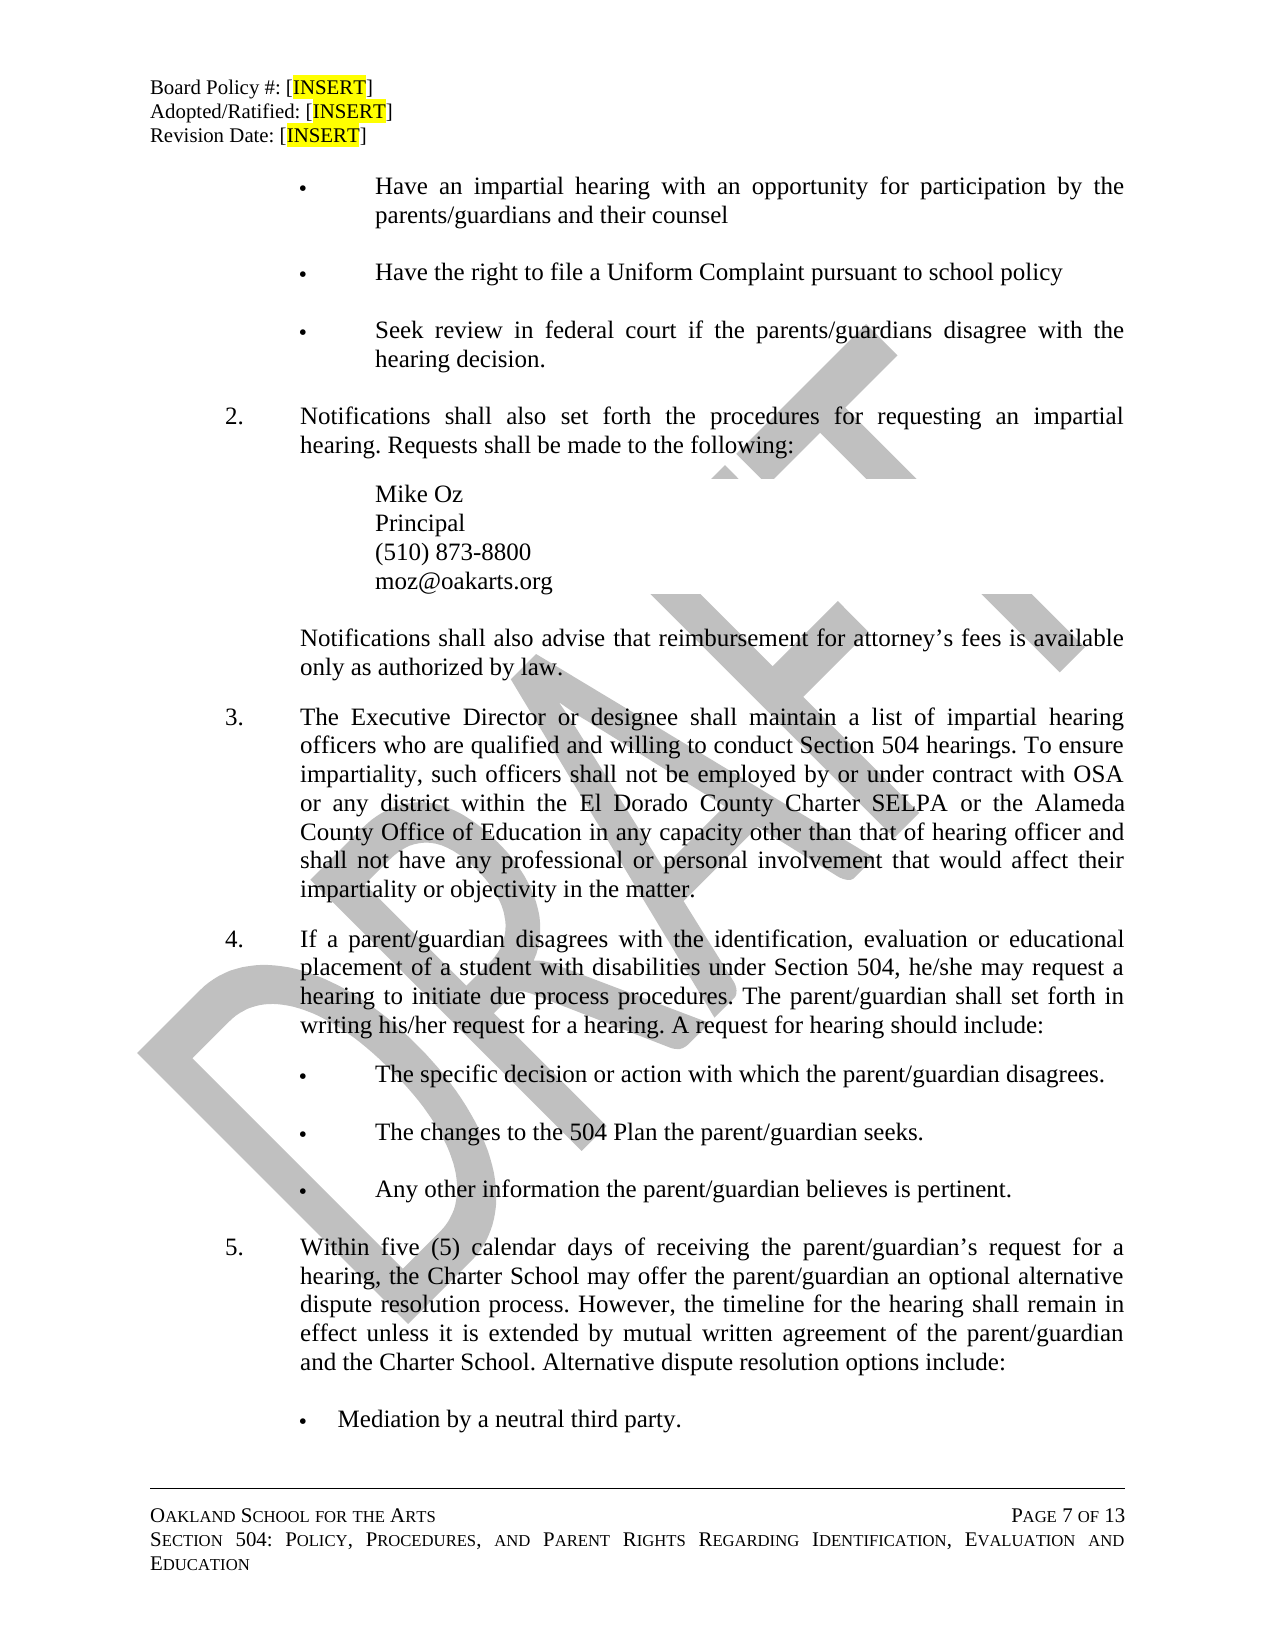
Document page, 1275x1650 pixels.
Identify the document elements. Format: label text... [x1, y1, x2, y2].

list Have an impartial hearing with an opportunity for participation by the parents/guardians and their counsel [300, 171, 1125, 229]
text 4. If a parent/guardian disagrees with the identification, evaluation or educational placement of a student with disabilities under Section 504, he/she may request a hearing to initiate due process procedures. The parent/guardian shall set forth in writing his/her request for a hearing. A request for hearing should include: [225, 924, 1125, 1039]
list Mediation by a neutral third party. [300, 1404, 1125, 1433]
list The changes to the 504 Plan the parent/guardian seeks. [300, 1117, 1125, 1146]
list Notifications shall also advise that reimbursement for attorney’s fees is available only as authorized by law. [300, 623, 1125, 681]
subtitle Principal [375, 508, 1125, 537]
list Have the right to file a Uniform Complaint pursuant to school policy [300, 257, 1125, 286]
list Notifications shall also set forth the procedures for requesting an impartial hearing. Requests shall be made to the following: [225, 401, 1125, 459]
text 5. Within five (5) calendar days of receiving the parent/guardian’s request for a hearing, the Charter School may offer the parent/guardian an optional alternative dispute resolution process. However, the timeline for the hearing shall remain in effect unless it is extended by mutual written agreement of the parent/guardian and the Charter School. Alternative dispute resolution options include: [225, 1232, 1125, 1376]
list The specific decision or action with which the parent/guardian disagrees. [300, 1059, 1125, 1088]
subtitle Mike Oz [375, 479, 1125, 508]
subtitle moz@oakarts.org [375, 566, 1125, 594]
subtitle (510) 873-8800 [375, 537, 1125, 566]
list Seek review in federal court if the parents/guardians disagree with the hearing decision. [300, 315, 1125, 372]
text 3. The Executive Director or designee shall maintain a list of impartial hearing officers who are qualified and willing to conduct Section 504 hearings. To ensure impartiality, such officers shall not be employed by or under contract with OSA or any district within the El Dorado County Charter SELPA or the Alameda County Office of Education in any capacity other than that of hearing officer and shall not have any professional or personal involvement that would affect their impartiality or objectivity in the matter. [225, 702, 1125, 903]
list Any other information the parent/guardian believes is pertinent. [300, 1174, 1125, 1203]
